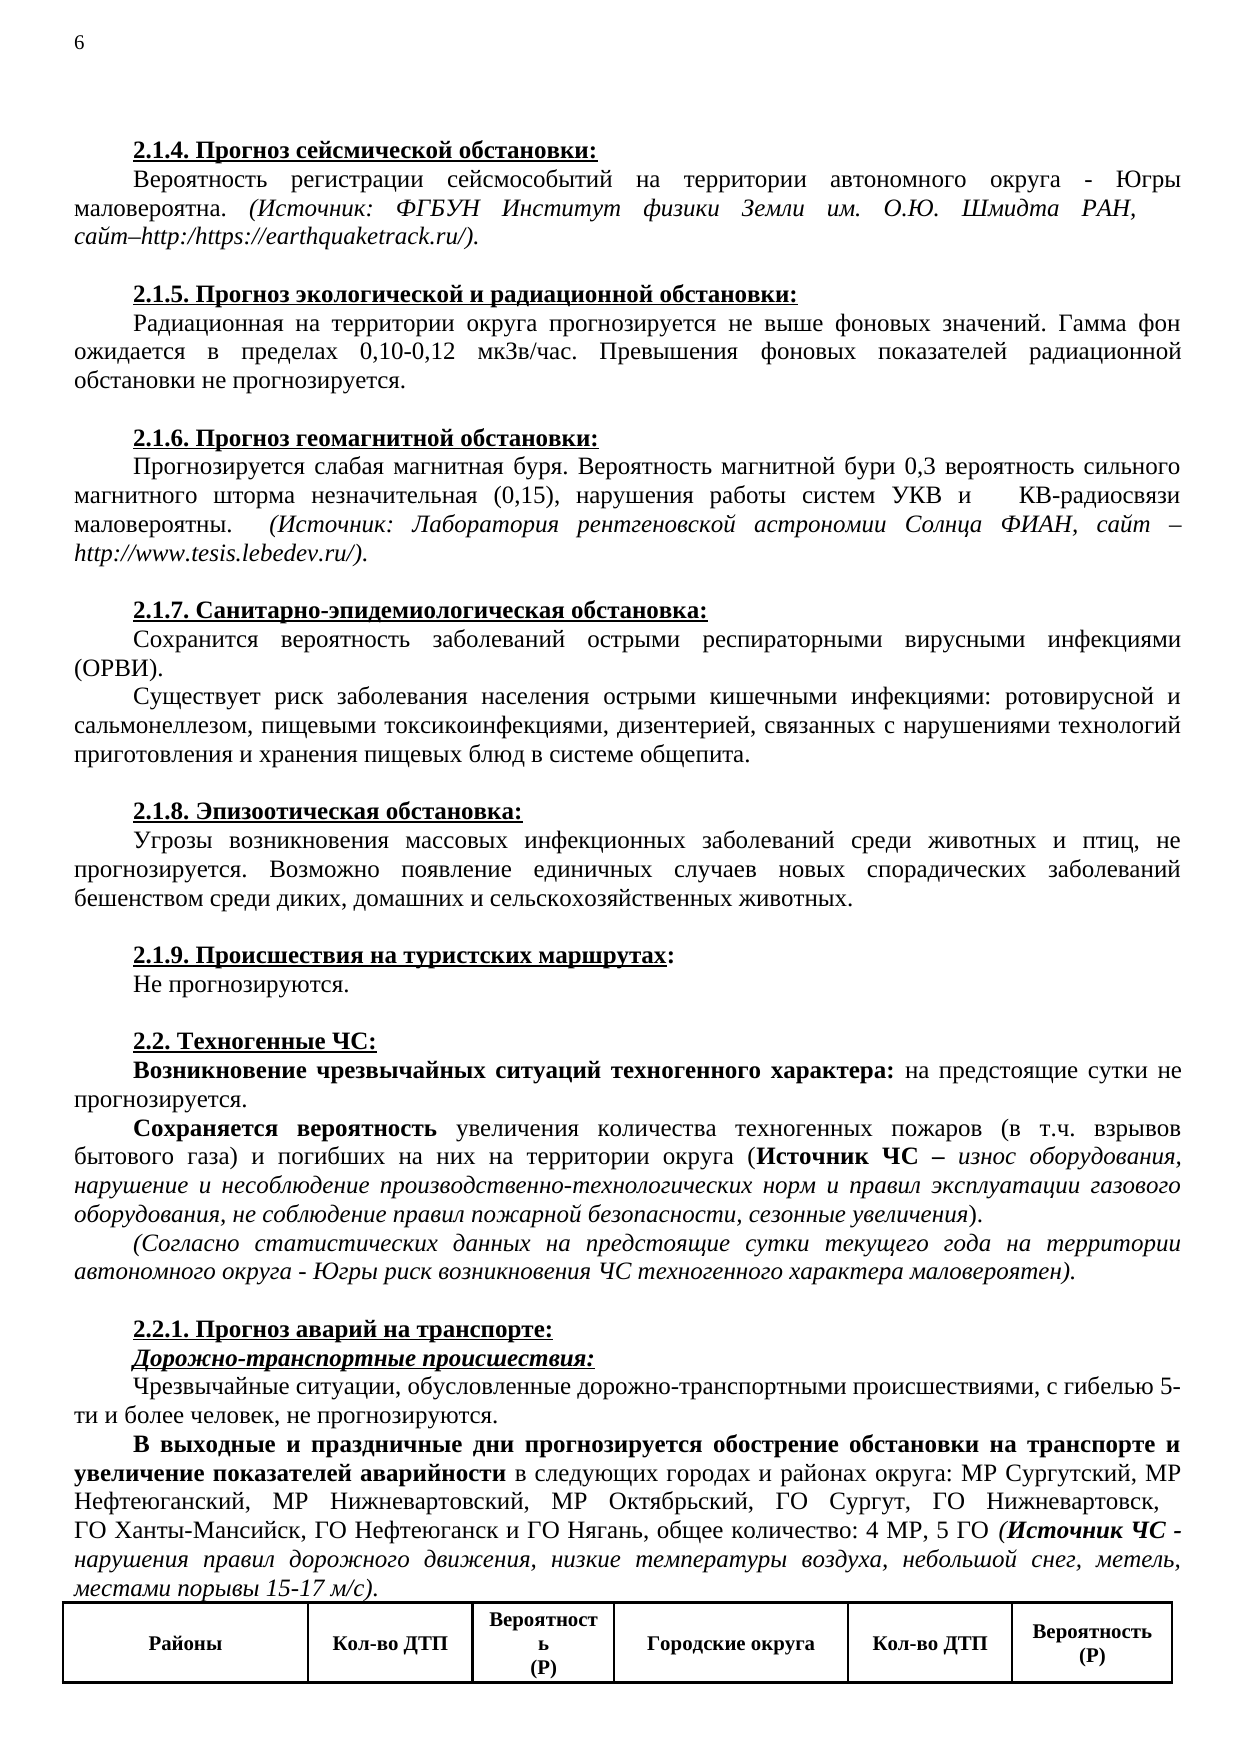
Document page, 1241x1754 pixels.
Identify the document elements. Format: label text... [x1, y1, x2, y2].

text Существует риск заболевания населения острыми кишечными инфекциями: ротовирусной и сальмонеллезом, пищевыми токсикоинфекциями, дизентерией, связанных с нарушениями технологий приготовления и хранения пищевых блюд в системе общепита. [74, 681, 1182, 768]
table_header Вероятность (Р) [1013, 1604, 1171, 1681]
text Сохранится вероятность заболеваний острыми респираторными вирусными инфекциями (ОРВИ). [74, 624, 1182, 681]
text 2.2. Техногенные ЧС: [74, 1026, 1153, 1055]
table_header Городские округа [615, 1604, 847, 1681]
table_header Кол-во ДТП [309, 1604, 471, 1681]
text Возникновение чрезвычайных ситуаций техногенного характера: на предстоящие сутки не прогнозируется. [74, 1055, 1182, 1113]
text (Согласно статистических данных на предстоящие сутки текущего года на территории автономного округа - Югры риск возникновения ЧС техногенного характера маловероятен). [74, 1228, 1182, 1285]
text Радиационная на территории округа прогнозируется не выше фоновых значений. Гамма фон ожидается в пределах 0,10-0,12 мкЗв/час. Превышения фоновых показателей радиационной обстановки не прогнозируется. [74, 308, 1182, 394]
table_header Районы [64, 1604, 307, 1681]
text 2.1.6. Прогноз геомагнитной обстановки: [74, 423, 1182, 451]
text Чрезвычайные ситуации, обусловленные дорожно-транспортными происшествиями, с гибелью 5-ти и более человек, не прогнозируются. [74, 1371, 1182, 1429]
text 2.1.4. Прогноз сейсмической обстановки: [74, 135, 1182, 164]
text Дорожно-транспортные происшествия: [74, 1343, 1153, 1371]
text Угрозы возникновения массовых инфекционных заболеваний среди животных и птиц, не прогнозируется. Возможно появление единичных случаев новых спорадических заболеваний бешенством среди диких, домашних и сельскохозяйственных животных. [74, 825, 1182, 911]
text Прогнозируется слабая магнитная буря. Вероятность магнитной бури 0,3 вероятность сильного магнитного шторма незначительная (0,15), нарушения работы систем УКВ и КВ-радиосвязи маловероятны. (Источник: Лаборатория рентгеновской астрономии Солнца ФИАН, сайт – http://www.tesis.lebedev.ru/). [74, 451, 1182, 566]
text Сохраняется вероятность увеличения количества техногенных пожаров (в т.ч. взрывов бытового газа) и погибших на них на территории округа (Источник ЧС – износ оборудования, нарушение и несоблюдение производственно-технологических норм и правил эксплуатации газового оборудования, не соблюдение правил пожарной безопасности, сезонные увеличения). [74, 1113, 1182, 1228]
text В выходные и праздничные дни прогнозируется обострение обстановки на транспорте и увеличение показателей аварийности в следующих городах и районах округа: МР Сургутский, МР Нефтеюганский, МР Нижневартовский, МР Октябрьский, ГО Сургут, ГО Нижневартовск, ГО Ханты-Мансийск, ГО Нефтеюганск и ГО Нягань, общее количество: 4 МР, 5 ГО (Источник ЧС - нарушения правил дорожного движения, низкие температуры воздуха, небольшой снег, метель, местами порывы 15-17 м/с). [74, 1429, 1182, 1601]
table_header Кол-во ДТП [849, 1604, 1011, 1681]
text 2.1.9. Происшествия на туристских маршрутах: [74, 940, 1153, 969]
text 2.1.8. Эпизоотическая обстановка: [74, 796, 1182, 825]
table_header Вероятность (Р) [474, 1604, 613, 1681]
text 2.1.7. Санитарно-эпидемиологическая обстановка: [74, 595, 1182, 624]
text Вероятность регистрации сейсмособытий на территории автономного округа - Югры маловероятна. (Источник: ФГБУН Институт физики Земли им. О.Ю. Шмидта РАН, сайт–http:/https://earthquaketrack.ru/). [74, 164, 1182, 250]
text 2.2.1. Прогноз аварий на транспорте: [74, 1314, 1153, 1343]
text 2.1.5. Прогноз экологической и радиационной обстановки: [74, 279, 1182, 308]
text Не прогнозируются. [74, 969, 1182, 998]
